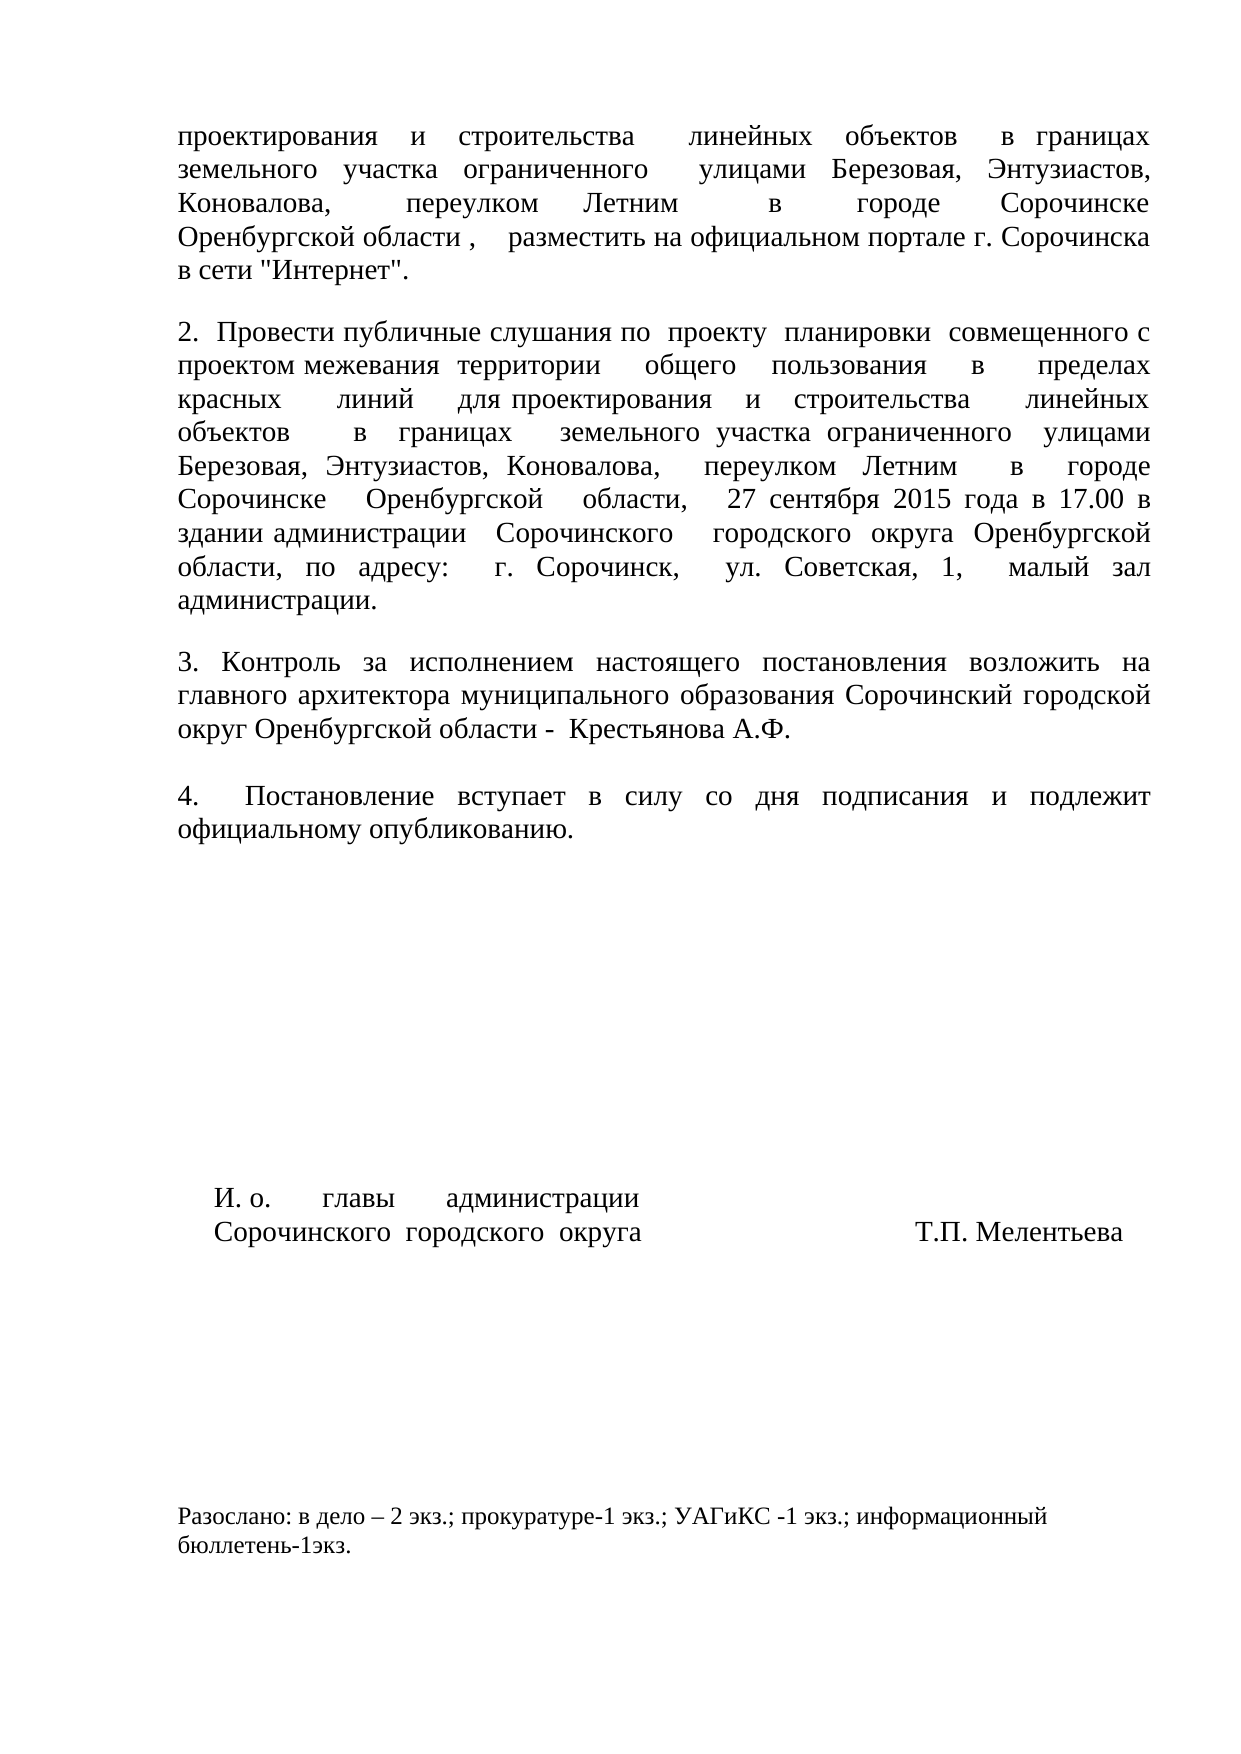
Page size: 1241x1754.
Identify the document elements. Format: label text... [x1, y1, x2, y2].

text И. о. главы администрации [177, 1180, 1152, 1214]
text 2. Провести публичные слушания по проекту планировки совмещенного с проектом межевания территории общего пользования в пределах красных линий для проектирования и строительства линейных объектов в границах земельного участка ограниченного улицами Березовая, Энтузиастов, Коновалова, переулком Летним в городе Сорочинске Оренбургской области, 27 сентября 2015 года в 17.00 в здании администрации Сорочинского городского округа Оренбургской области, по адресу: г. Сорочинск, ул. Советская, 1, малый зал администрации. [177, 314, 1152, 616]
text Сорочинского городского округа Т.П. Мелентьева [177, 1214, 1152, 1247]
text 4. Постановление вступает в силу со дня подписания и подлежит официальному опубликованию. [177, 778, 1152, 845]
text Разослано: в дело – 2 экз.; прокуратуре-1 экз.; УАГиКС -1 экз.; информационный бюллетень-1экз. [177, 1501, 1152, 1559]
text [177, 118, 1152, 286]
text 3. Контроль за исполнением настоящего постановления возложить на главного архитектора муниципального образования Сорочинский городской округ Оренбургской области - Крестьянова А.Ф. [177, 644, 1152, 744]
